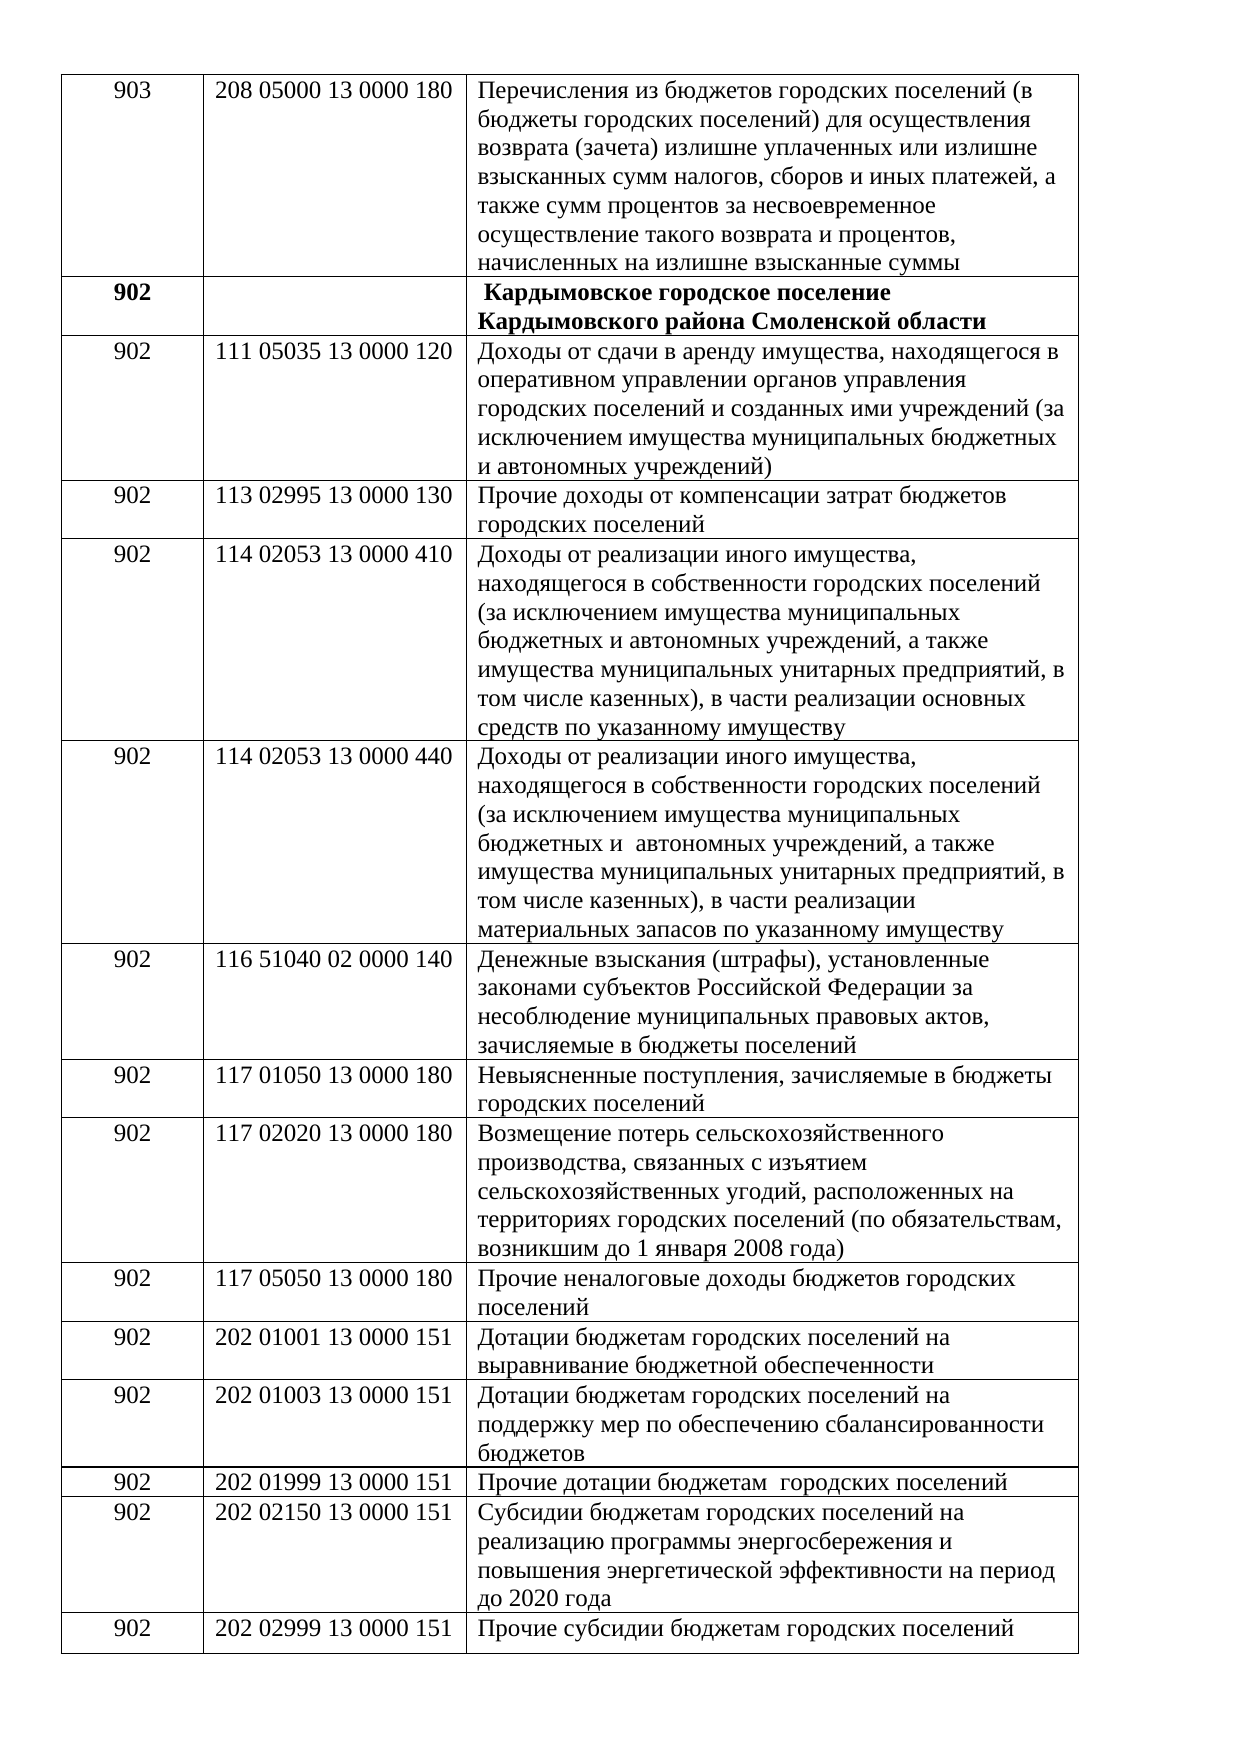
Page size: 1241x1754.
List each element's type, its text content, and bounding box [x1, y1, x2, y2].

table_cell 116 51040 02 0000 140 [204, 944, 466, 1059]
table_cell 202 02150 13 0000 151 [204, 1497, 466, 1612]
table_cell 202 02999 13 0000 151 [204, 1613, 466, 1653]
table_cell 902 [62, 1497, 203, 1612]
table_cell Дотации бюджетам городских поселений на выравнивание бюджетной обеспеченности [467, 1322, 1078, 1379]
table_cell Кардымовское городское поселение Кардымовского района Смоленской области [467, 277, 1078, 335]
table_cell [204, 277, 466, 335]
table_cell 902 [62, 1118, 203, 1262]
table_cell Денежные взыскания (штрафы), установленные законами субъектов Российской Федерации за несоблюдение муниципальных правовых актов, зачисляемые в бюджеты поселений [467, 944, 1078, 1059]
table_cell Возмещение потерь сельскохозяйственного производства, связанных с изъятием сельскохозяйственных угодий, расположенных на территориях городских поселений (по обязательствам, возникшим до 1 января 2008 года) [467, 1118, 1078, 1262]
table_cell 202 01003 13 0000 151 [204, 1380, 466, 1466]
table_cell 902 [62, 277, 203, 335]
table_cell 114 02053 13 0000 410 [204, 539, 466, 740]
table_cell 902 [62, 1613, 203, 1653]
table_cell 902 [62, 944, 203, 1059]
table_cell Доходы от сдачи в аренду имущества, находящегося в оперативном управлении органов управления городских поселений и созданных ими учреждений (за исключением имущества муниципальных бюджетных и автономных учреждений) [467, 336, 1078, 479]
table_cell Перечисления из бюджетов городских поселений (в бюджеты городских поселений) для осуществления возврата (зачета) излишне уплаченных или излишне взысканных сумм налогов, сборов и иных платежей, а также сумм процентов за несвоевременное осуществление такого возврата и процентов, начисленных на излишне взысканные суммы [467, 75, 1078, 276]
table_cell 902 [62, 336, 203, 479]
table_cell 111 05035 13 0000 120 [204, 336, 466, 479]
table_cell Невыясненные поступления, зачисляемые в бюджеты городских поселений [467, 1060, 1078, 1117]
table_cell Прочие субсидии бюджетам городских поселений [467, 1613, 1078, 1653]
table_cell Доходы от реализации иного имущества, находящегося в собственности городских поселений (за исключением имущества муниципальных бюджетных и автономных учреждений, а также имущества муниципальных унитарных предприятий, в том числе казенных), в части реализации материальных запасов по указанному имуществу [467, 741, 1078, 943]
table_cell 113 02995 13 0000 130 [204, 481, 466, 538]
table_cell Прочие неналоговые доходы бюджетов городских поселений [467, 1263, 1078, 1321]
table_cell 902 [62, 1263, 203, 1321]
table_cell Дотации бюджетам городских поселений на поддержку мер по обеспечению сбалансированности бюджетов [467, 1380, 1078, 1466]
table_cell 117 01050 13 0000 180 [204, 1060, 466, 1117]
table_cell 117 05050 13 0000 180 [204, 1263, 466, 1321]
table_cell 902 [62, 1380, 203, 1466]
table_cell 114 02053 13 0000 440 [204, 741, 466, 943]
table_cell Субсидии бюджетам городских поселений на реализацию программы энергосбережения и повышения энергетической эффективности на период до 2020 года [467, 1497, 1078, 1612]
table_cell Доходы от реализации иного имущества, находящегося в собственности городских поселений (за исключением имущества муниципальных бюджетных и автономных учреждений, а также имущества муниципальных унитарных предприятий, в том числе казенных), в части реализации основных средств по указанному имуществу [467, 539, 1078, 740]
table_cell 902 [62, 741, 203, 943]
table_cell 902 [62, 539, 203, 740]
table_cell 902 [62, 1060, 203, 1117]
table_cell 902 [62, 1468, 203, 1496]
table_cell 117 02020 13 0000 180 [204, 1118, 466, 1262]
table_cell Прочие доходы от компенсации затрат бюджетов городских поселений [467, 481, 1078, 538]
table_cell 202 01999 13 0000 151 [204, 1468, 466, 1496]
table_cell 208 05000 13 0000 180 [204, 75, 466, 276]
table_cell Прочие дотации бюджетам городских поселений [467, 1468, 1078, 1496]
table_cell 902 [62, 1322, 203, 1379]
table_cell 902 [62, 481, 203, 538]
table_cell 903 [62, 75, 203, 276]
table_cell 202 01001 13 0000 151 [204, 1322, 466, 1379]
